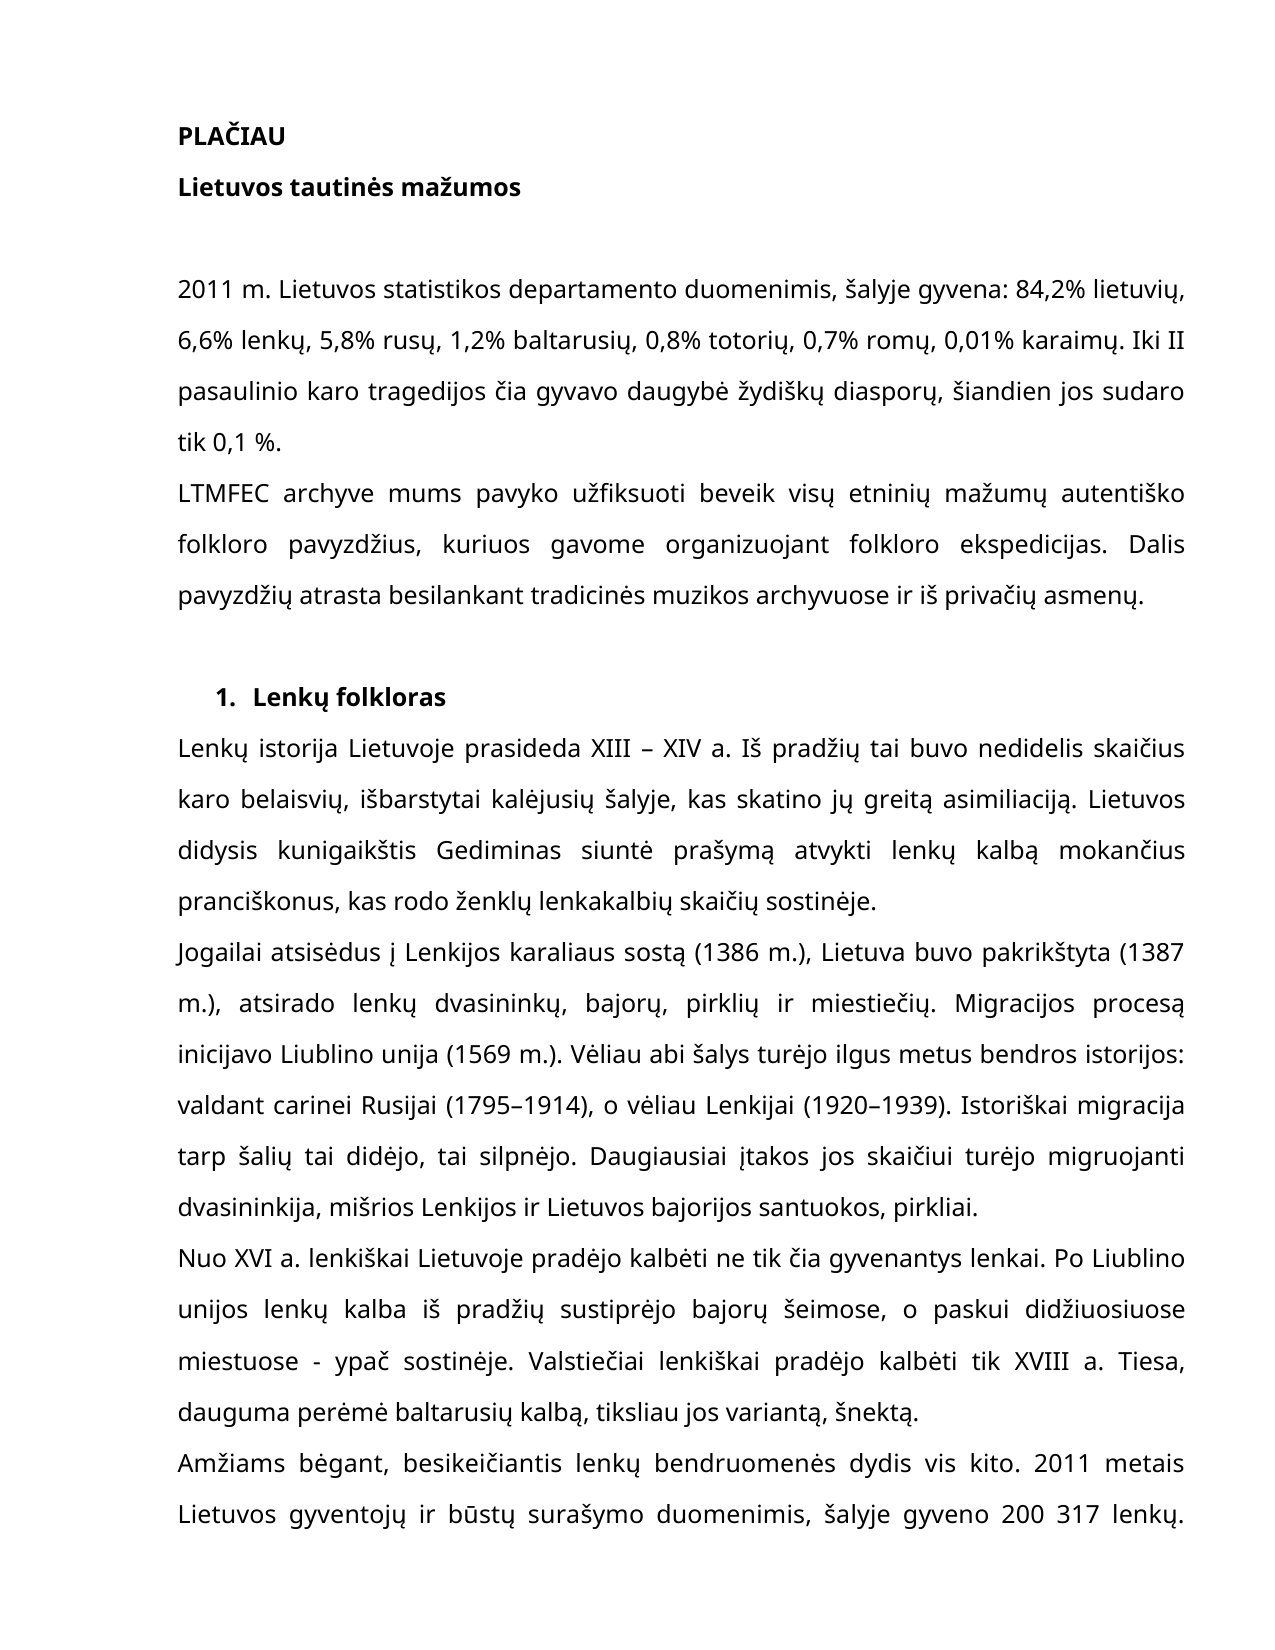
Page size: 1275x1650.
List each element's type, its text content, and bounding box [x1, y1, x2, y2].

text PLAČIAU [177, 118, 1186, 152]
list Lenkų folkloras [215, 679, 1186, 714]
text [177, 1445, 1186, 1530]
text 2011 m. Lietuvos statistikos departamento duomenimis, šalyje gyvena: 84,2% lietuvių, 6,6% lenkų, 5,8% rusų, 1,2% baltarusių, 0,8% totorių, 0,7% romų, 0,01% karaimų. Iki II pasaulinio karo tragedijos čia gyvavo daugybė žydiškų diasporų, šiandien jos sudaro tik 0,1 %. [177, 271, 1186, 458]
text Nuo XVI a. lenkiškai Lietuvoje pradėjo kalbėti ne tik čia gyvenantys lenkai. Po Liublino unijos lenkų kalba iš pradžių sustiprėjo bajorų šeimose, o paskui didžiuosiuose miestuose - ypač sostinėje. Valstiečiai lenkiškai pradėjo kalbėti tik XVIII a. Tiesa, dauguma perėmė baltarusių kalbą, tiksliau jos variantą, šnektą. [177, 1241, 1186, 1428]
text Lenkų istorija Lietuvoje prasideda XIII – XIV a. Iš pradžių tai buvo nedidelis skaičius karo belaisvių, išbarstytai kalėjusių šalyje, kas skatino jų greitą asimiliaciją. Lietuvos didysis kunigaikštis Gediminas siuntė prašymą atvykti lenkų kalbą mokančius pranciškonus, kas rodo ženklų lenkakalbių skaičių sostinėje. [177, 731, 1186, 918]
text Lietuvos tautinės mažumos [177, 169, 1186, 203]
text Jogailai atsisėdus į Lenkijos karaliaus sostą (1386 m.), Lietuva buvo pakrikštyta (1387 m.), atsirado lenkų dvasininkų, bajorų, pirklių ir miestiečių. Migracijos procesą inicijavo Liublino unija (1569 m.). Vėliau abi šalys turėjo ilgus metus bendros istorijos: valdant carinei Rusijai (1795–1914), o vėliau Lenkijai (1920–1939). Istoriškai migracija tarp šalių tai didėjo, tai silpnėjo. Daugiausiai įtakos jos skaičiui turėjo migruojanti dvasininkija, mišrios Lenkijos ir Lietuvos bajorijos santuokos, pirkliai. [177, 935, 1186, 1224]
text LTMFEC archyve mums pavyko užfiksuoti beveik visų etninių mažumų autentiško folkloro pavyzdžius, kuriuos gavome organizuojant folkloro ekspedicijas. Dalis pavyzdžių atrasta besilankant tradicinės muzikos archyvuose ir iš privačių asmenų. [177, 475, 1186, 612]
